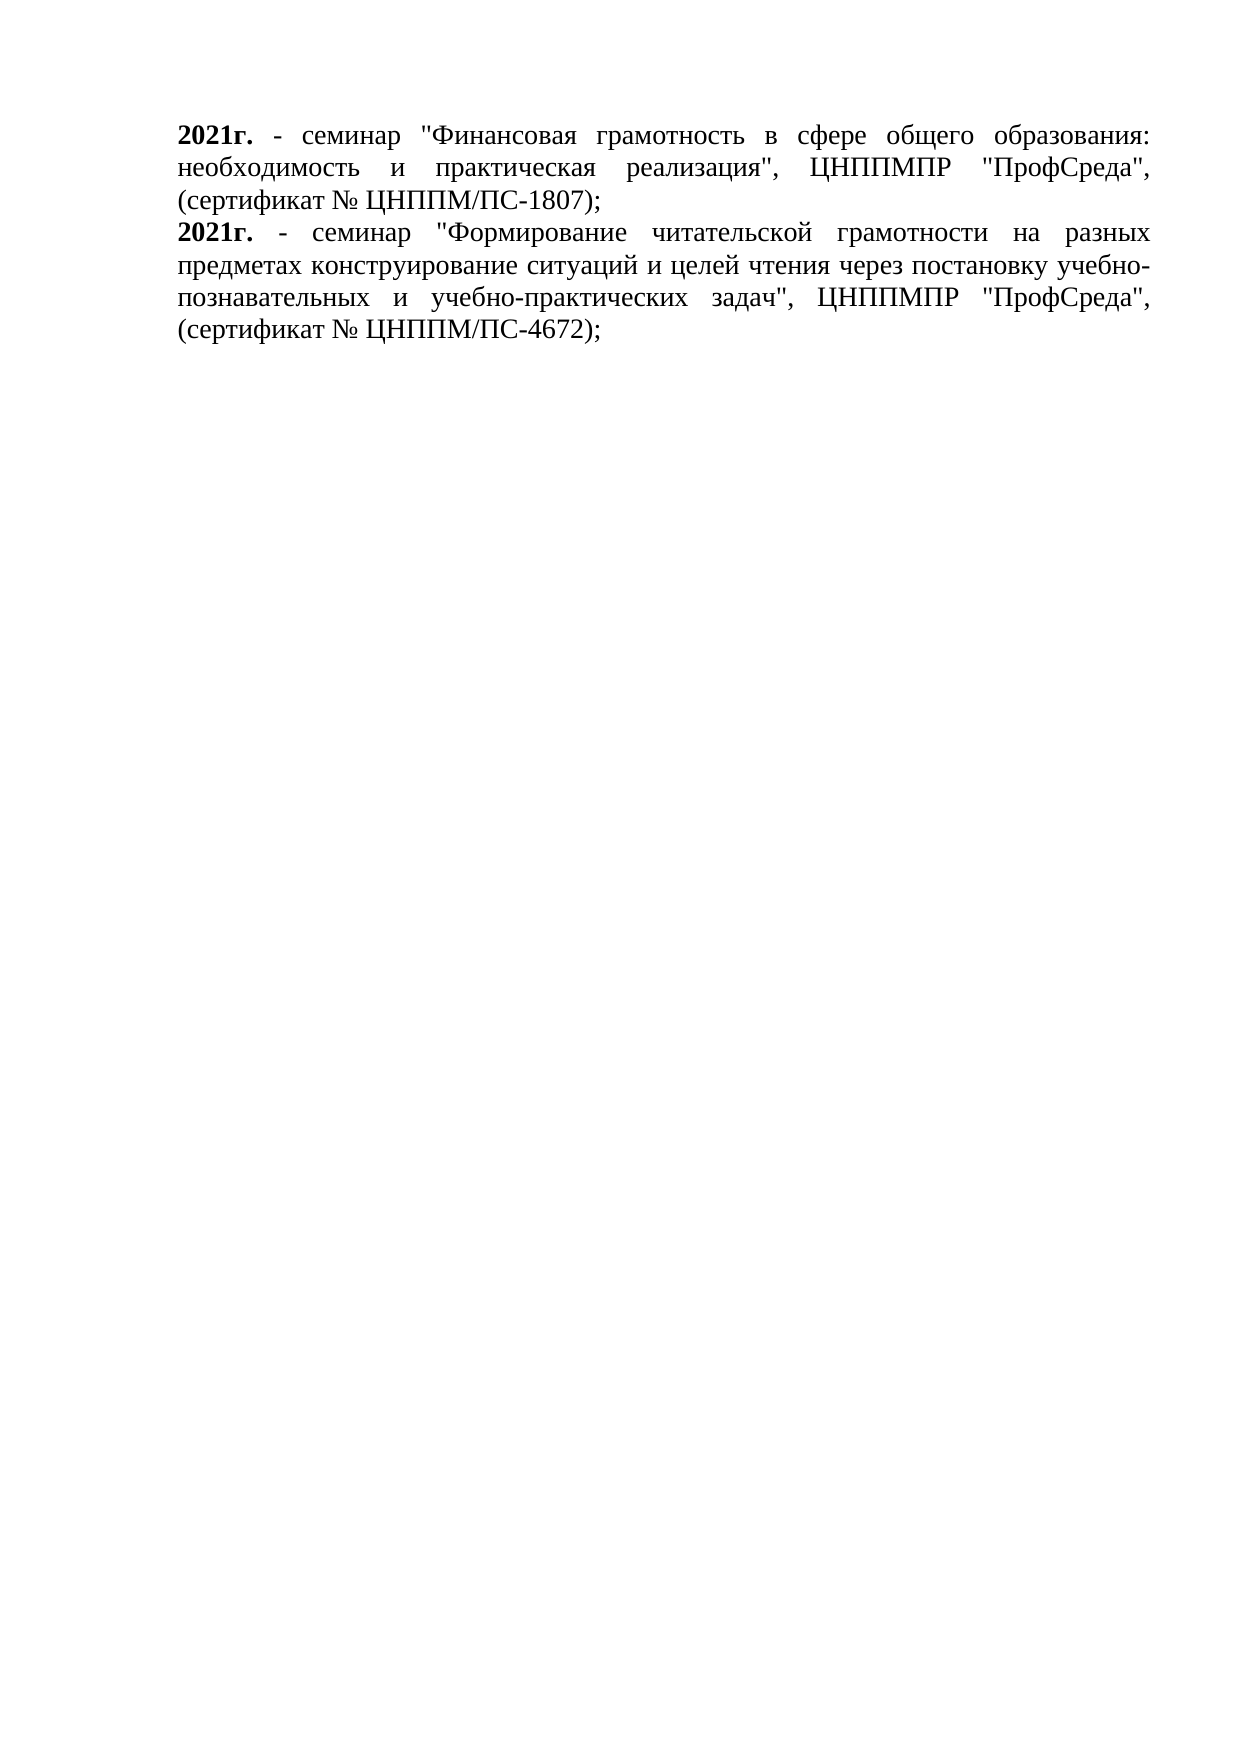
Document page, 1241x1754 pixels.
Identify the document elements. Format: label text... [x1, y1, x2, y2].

text 2021г. - семинар "Финансовая грамотность в сфере общего образования: необходимость и практическая реализация", ЦНППМПР "ПрофСреда", (сертификат № ЦНППМ/ПС-1807); [177, 118, 1152, 215]
text 2021г. - семинар "Формирование читательской грамотности на разных предметах конструирование ситуаций и целей чтения через постановку учебно-познавательных и учебно-практических задач", ЦНППМПР "ПрофСреда", (сертификат № ЦНППМ/ПС-4672); [177, 215, 1152, 345]
